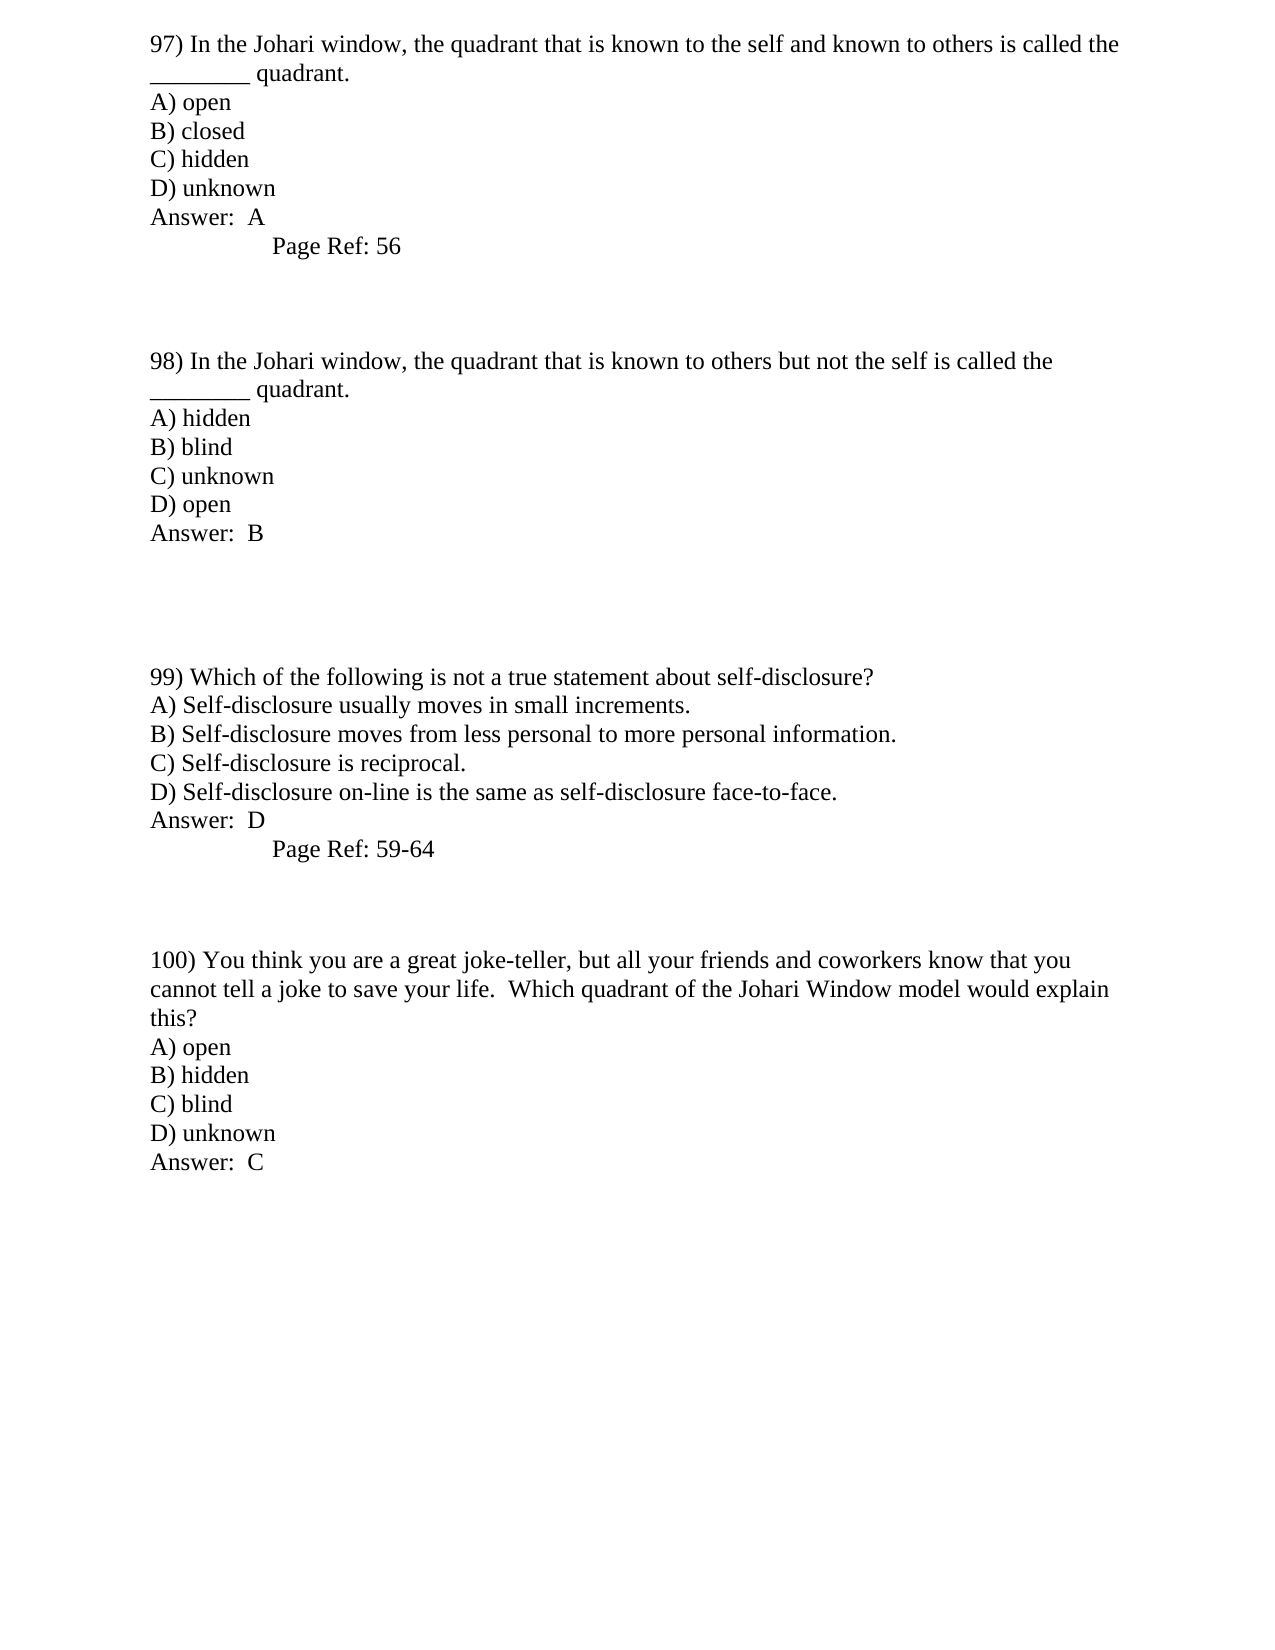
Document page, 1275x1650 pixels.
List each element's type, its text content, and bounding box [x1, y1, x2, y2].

text C) blind [150, 1089, 1125, 1118]
text D) open [150, 489, 1125, 518]
text Page Ref: 59-64 [150, 834, 1125, 863]
text C) hidden [150, 144, 1125, 173]
text C) Self-disclosure is reciprocal. [150, 748, 1125, 777]
text 100) You think you are a great joke-teller, but all your friends and coworkers know that you cannot tell a joke to save your life. Which quadrant of the Johari Window model would explain this? [150, 946, 1125, 1032]
text B) hidden [150, 1061, 1125, 1089]
text B) closed [150, 116, 1125, 144]
text Page Ref: 56 [150, 231, 1125, 259]
text B) Self-disclosure moves from less personal to more personal information. [150, 719, 1125, 748]
text 99) Which of the following is not a true statement about self-disclosure? [150, 662, 1125, 691]
text B) blind [150, 432, 1125, 461]
text 98) In the Johari window, the quadrant that is known to others but not the self is called the ________ quadrant. [150, 346, 1125, 403]
text Answer: B [150, 518, 1125, 547]
text D) Self-disclosure on-line is the same as self-disclosure face-to-face. [150, 777, 1125, 806]
text A) open [150, 87, 1125, 116]
text 97) In the Johari window, the quadrant that is known to the self and known to others is called the ________ quadrant. [150, 29, 1125, 87]
text C) unknown [150, 461, 1125, 489]
text A) open [150, 1032, 1125, 1061]
text A) hidden [150, 403, 1125, 432]
text A) Self-disclosure usually moves in small increments. [150, 691, 1125, 719]
text Answer: D [150, 806, 1125, 834]
text D) unknown [150, 173, 1125, 202]
text Answer: A [150, 202, 1125, 231]
text D) unknown [150, 1118, 1125, 1147]
text Answer: C [150, 1147, 1125, 1176]
